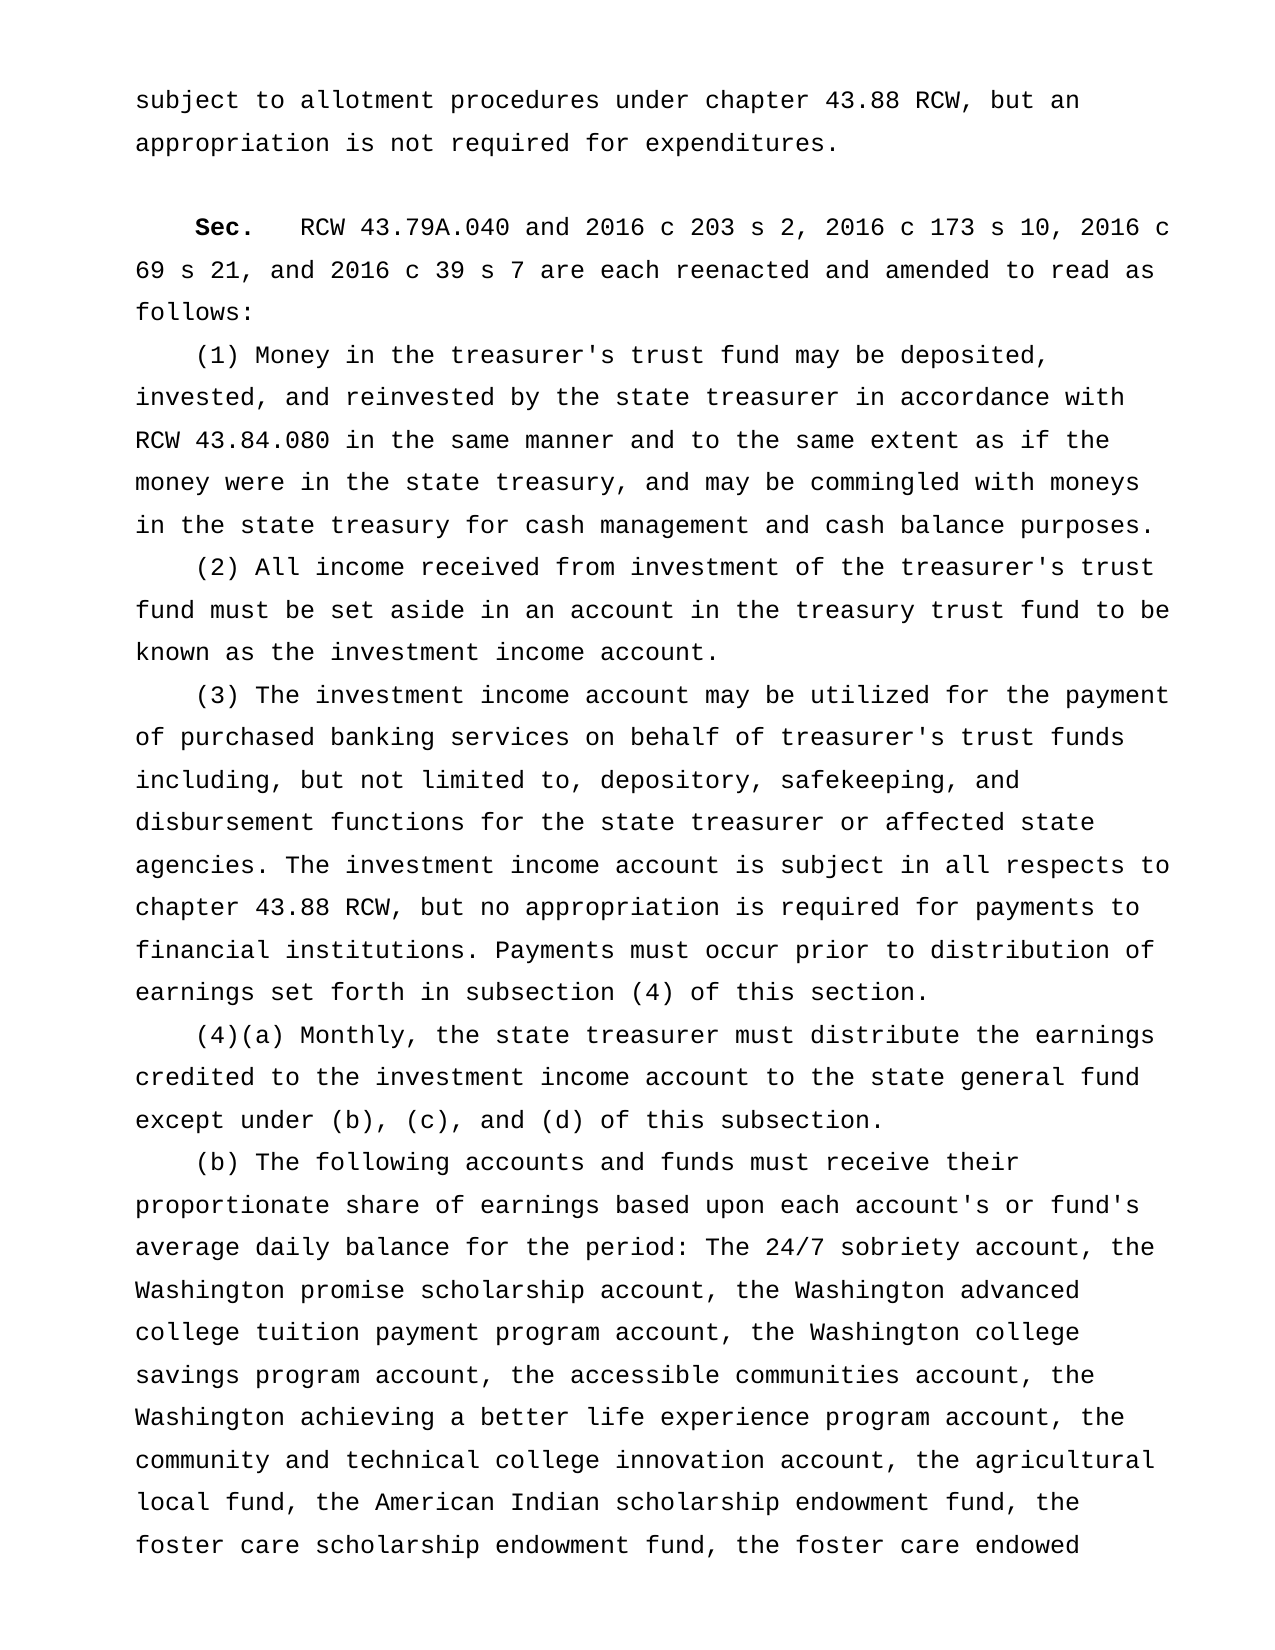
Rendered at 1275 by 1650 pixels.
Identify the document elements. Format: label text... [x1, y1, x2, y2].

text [135, 1137, 1170, 1562]
text (1) Money in the treasurer's trust fund may be deposited, invested, and reinvested by the state treasurer in accordance with RCW 43.84.080 in the same manner and to the same extent as if the money were in the state treasury, and may be commingled with moneys in the state treasury for cash management and cash balance purposes. [135, 329, 1170, 542]
text Sec. RCW 43.79A.040 and 2016 c 203 s 2, 2016 c 173 s 10, 2016 c 69 s 21, and 2016 c 39 s 7 are each reenacted and amended to read as follows: [135, 202, 1170, 329]
text (2) All income received from investment of the treasurer's trust fund must be set aside in an account in the treasury trust fund to be known as the investment income account. [135, 542, 1170, 669]
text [135, 75, 1170, 160]
text (3) The investment income account may be utilized for the payment of purchased banking services on behalf of treasurer's trust funds including, but not limited to, depository, safekeeping, and disbursement functions for the state treasurer or affected state agencies. The investment income account is subject in all respects to chapter 43.88 RCW, but no appropriation is required for payments to financial institutions. Payments must occur prior to distribution of earnings set forth in subsection (4) of this section. [135, 669, 1170, 1009]
text (4)(a) Monthly, the state treasurer must distribute the earnings credited to the investment income account to the state general fund except under (b), (c), and (d) of this subsection. [135, 1009, 1170, 1137]
